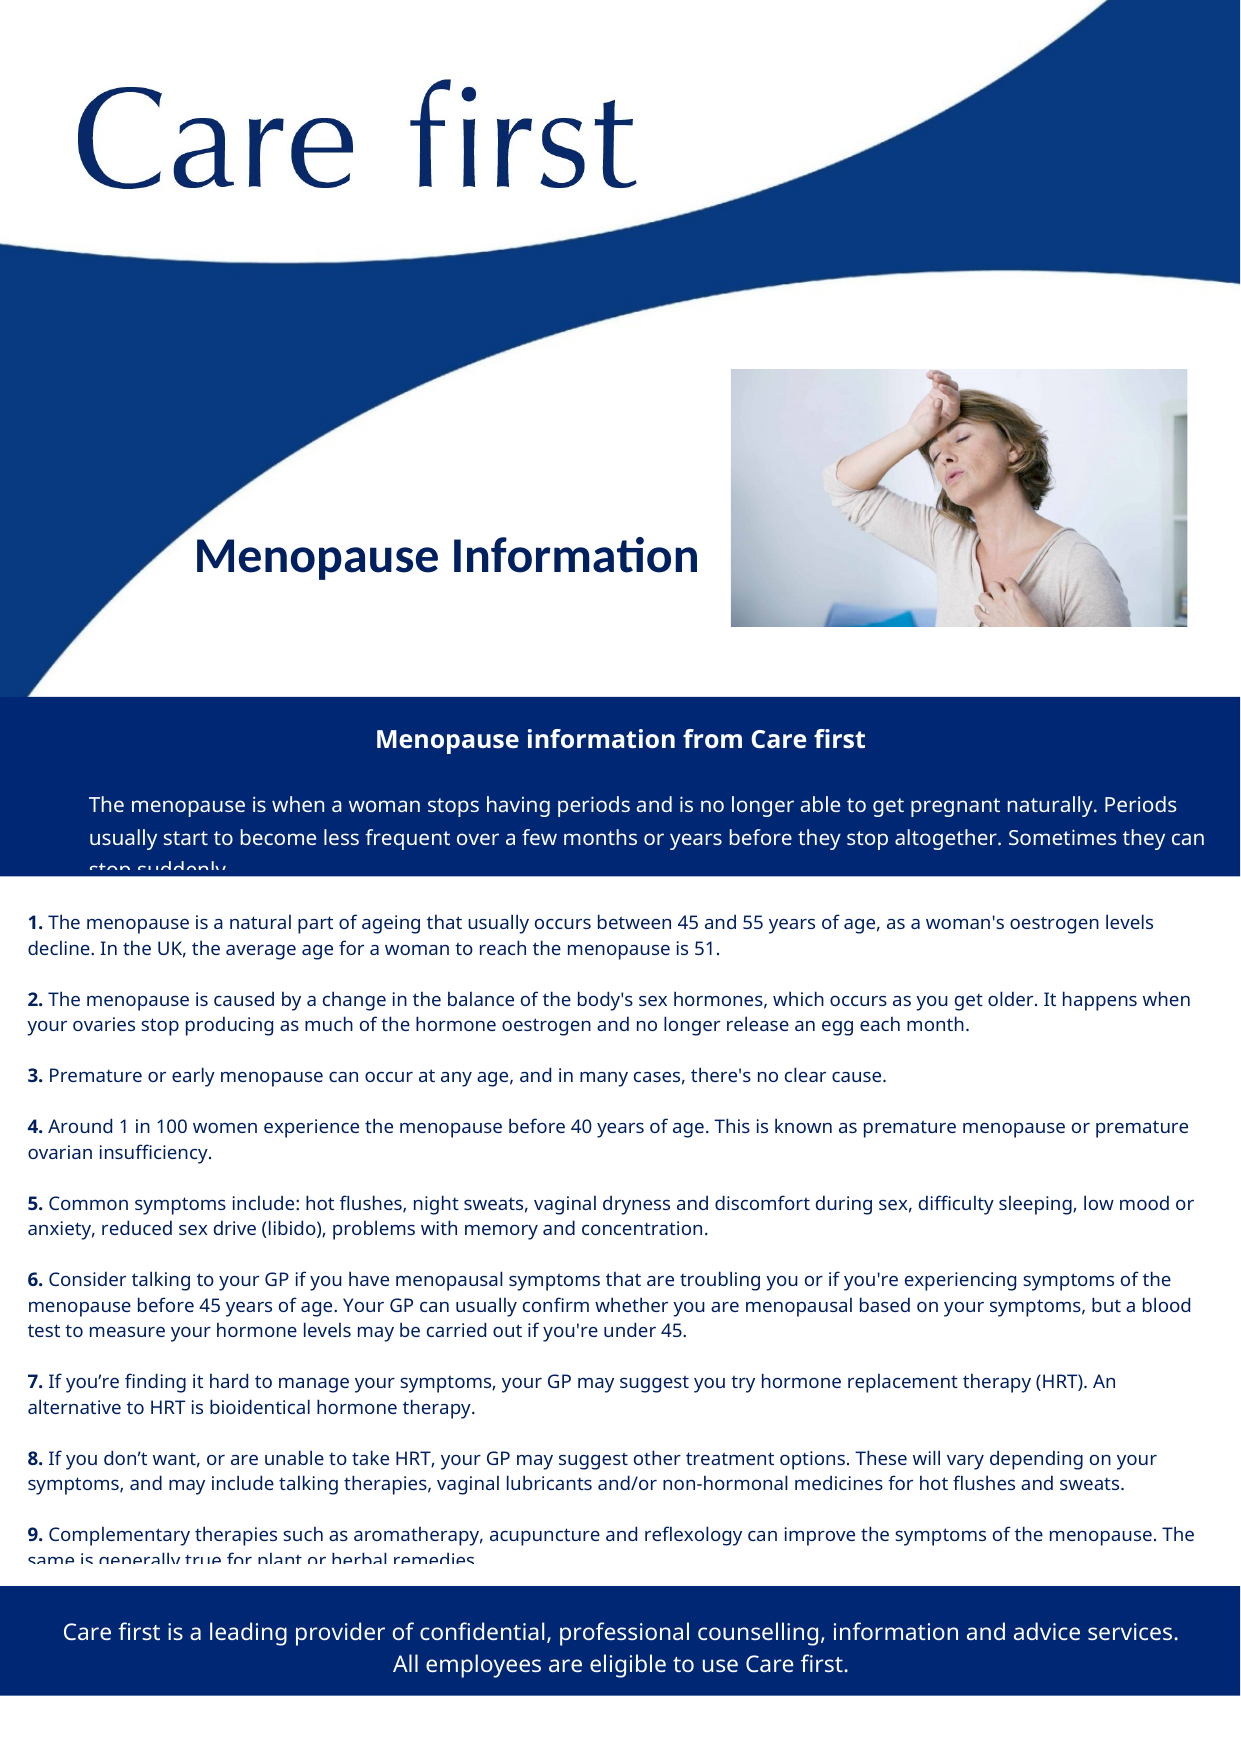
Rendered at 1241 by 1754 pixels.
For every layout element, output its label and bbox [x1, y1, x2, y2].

picture [0, 0, 1241, 696]
picture [0, 877, 1241, 921]
